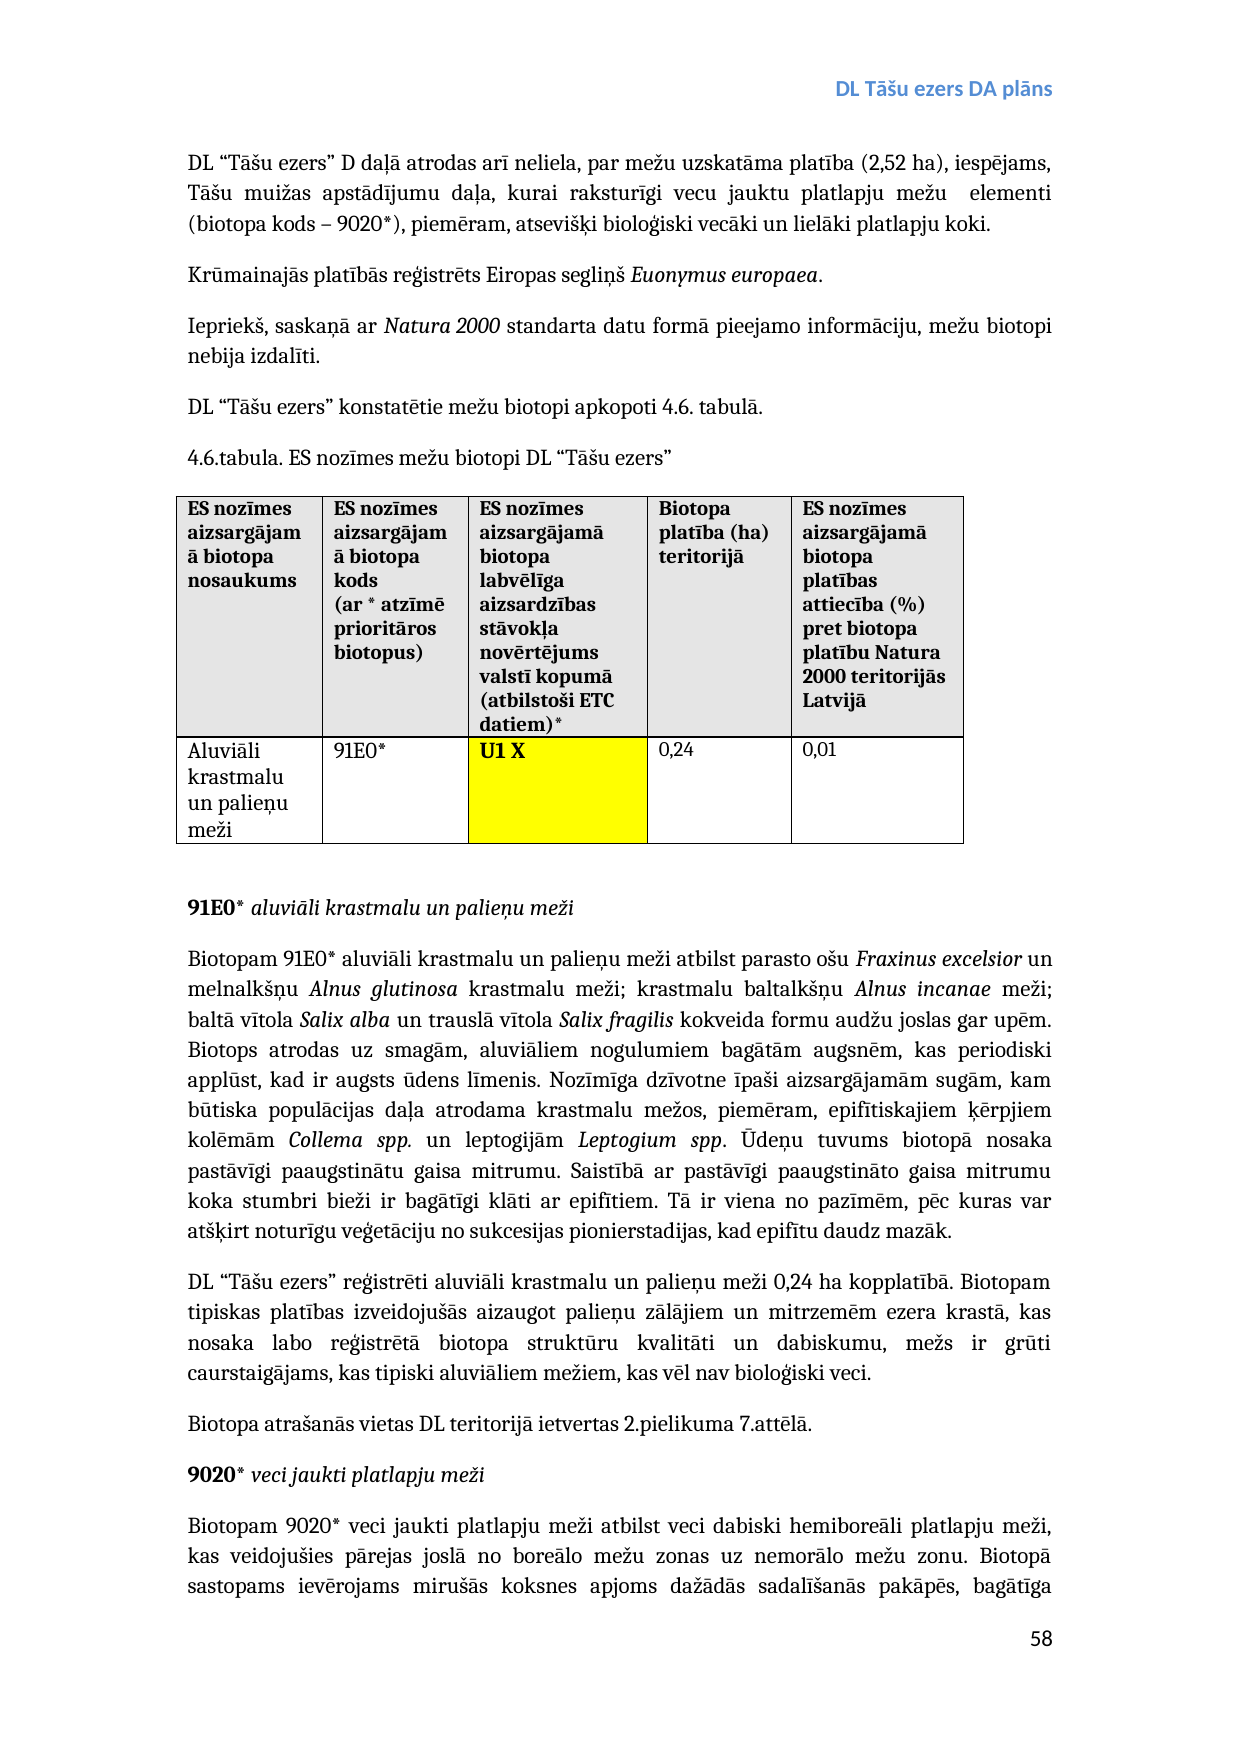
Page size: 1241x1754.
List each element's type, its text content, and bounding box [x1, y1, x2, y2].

text 91E0* aluviāli krastmalu un palieņu meži [187, 895, 1053, 921]
table_header ES nozīmes aizsargājamā biotopa kods (ar * atzīmē prioritāros biotopus) [323, 497, 468, 736]
text Krūmainajās platībās reģistrēts Eiropas segliņš Euonymus europaea. [187, 261, 1053, 288]
table_header ES nozīmes aizsargājamā biotopa nosaukums [177, 497, 322, 736]
text DL “Tāšu ezers” konstatētie mežu biotopi apkopoti 4.6. tabulā. [187, 394, 1053, 420]
text Iepriekš, saskaņā ar Natura 2000 standarta datu formā pieejamo informāciju, mežu biotopi nebija izdalīti. [187, 312, 1053, 369]
table_cell 0,24 [648, 738, 791, 843]
text DL “Tāšu ezers” reģistrēti aluviāli krastmalu un palieņu meži 0,24 ha kopplatībā. Biotopam tipiskas platības izveidojušās aizaugot palieņu zālājiem un mitrzemēm ezera krastā, kas nosaka labo reģistrētā biotopa struktūru kvalitāti un dabiskumu, mežs ir grūti caurstaigājams, kas tipiski aluviāliem mežiem, kas vēl nav bioloģiski veci. [187, 1269, 1053, 1386]
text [187, 1513, 1053, 1599]
table_header ES nozīmes aizsargājamā biotopa labvēlīga aizsardzības stāvokļa novērtējums valstī kopumā (atbilstoši ETC datiem)* [469, 497, 647, 736]
table_header Biotopa platība (ha) teritorijā [648, 497, 791, 736]
text Biotopa atrašanās vietas DL teritorijā ietvertas 2.pielikuma 7.attēlā. [187, 1411, 1053, 1437]
text Biotopam 91E0* aluviāli krastmalu un palieņu meži atbilst parasto ošu Fraxinus excelsior un melnalkšņu Alnus glutinosa krastmalu meži; krastmalu baltalkšņu Alnus incanae meži; baltā vītola Salix alba un trauslā vītola Salix fragilis kokveida formu audžu joslas gar upēm. Biotops atrodas uz smagām, aluviāliem nogulumiem bagātām augsnēm, kas periodiski applūst, kad ir augsts ūdens līmenis. Nozīmīga dzīvotne īpaši aizsargājamām sugām, kam būtiska populācijas daļa atrodama krastmalu mežos, piemēram, epifītiskajiem ķērpjiem kolēmām Collema spp. un leptogijām Leptogium spp. Ūdeņu tuvums biotopā nosaka pastāvīgi paaugstinātu gaisa mitrumu. Saistībā ar pastāvīgi paaugstināto gaisa mitrumu koka stumbri bieži ir bagātīgi klāti ar epifītiem. Tā ir viena no pazīmēm, pēc kuras var atšķirt noturīgu veģetāciju no sukcesijas pionierstadijas, kad epifītu daudz mazāk. [187, 946, 1053, 1244]
text DL “Tāšu ezers” D daļā atrodas arī neliela, par mežu uzskatāma platība (2,52 ha), iespējams, Tāšu muižas apstādījumu daļa, kurai raksturīgi vecu jauktu platlapju mežu elementi (biotopa kods – 9020*), piemēram, atsevišķi bioloģiski vecāki un lielāki platlapju koki. [187, 150, 1053, 237]
table_cell Aluviāli krastmalu un palieņu meži [177, 738, 322, 843]
table_cell U1 X [469, 738, 647, 843]
table_header ES nozīmes aizsargājamā biotopa platības attiecība (%) pret biotopa platību Natura 2000 teritorijās Latvijā [792, 497, 963, 736]
text 4.6.tabula. ES nozīmes mežu biotopi DL “Tāšu ezers” [187, 445, 1053, 471]
text 9020* veci jaukti platlapju meži [187, 1462, 1053, 1488]
table_cell 0,01 [792, 738, 963, 843]
table_cell 91E0* [323, 738, 468, 843]
